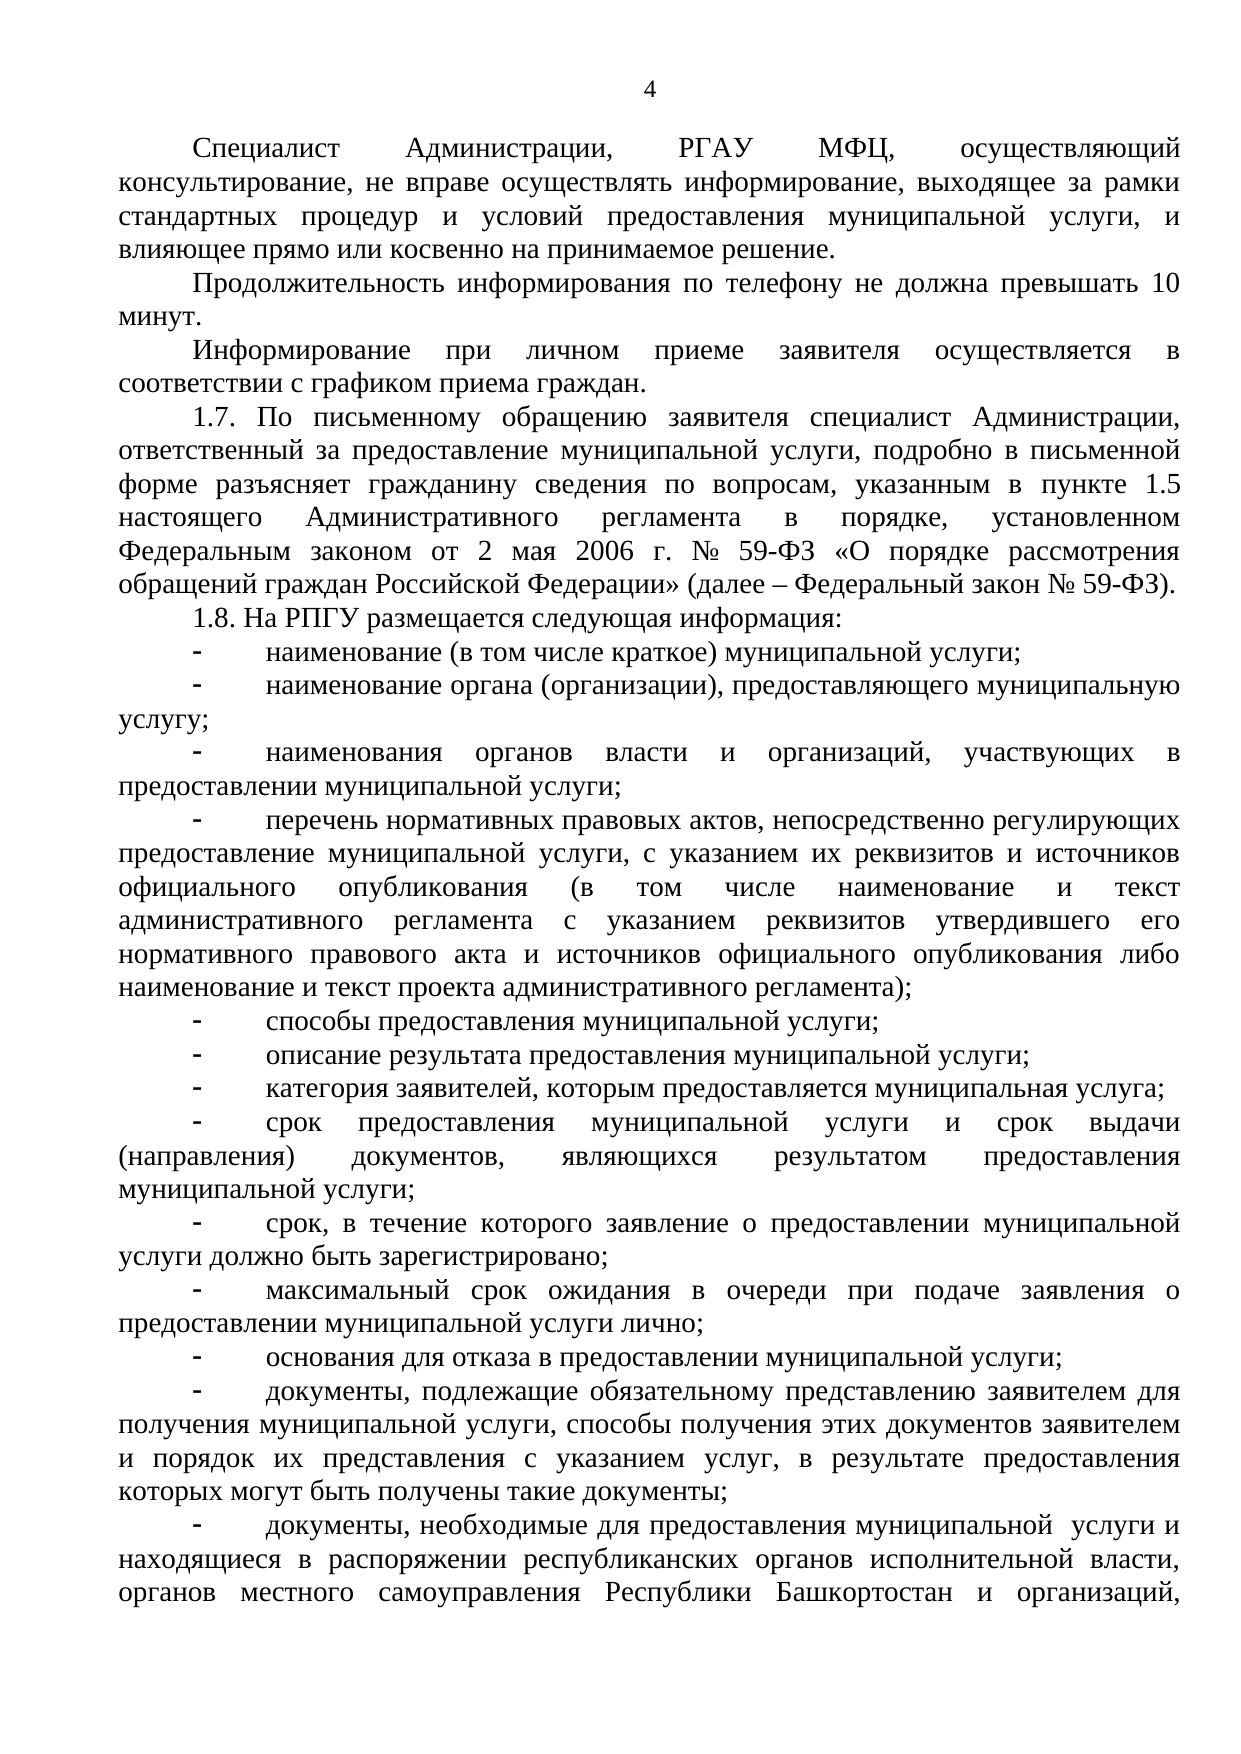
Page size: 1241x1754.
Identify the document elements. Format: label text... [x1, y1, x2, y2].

list документы, подлежащие обязательному представлению заявителем для получения муниципальной услуги, способы получения этих документов заявителем и порядок их представления с указанием услуг, в результате предоставления которых могут быть получены такие документы; [118, 1373, 1181, 1507]
text 1.7. По письменному обращению заявителя специалист Администрации, ответственный за предоставление муниципальной услуги, подробно в письменной форме разъясняет гражданину сведения по вопросам, указанным в пункте 1.5 настоящего Административного регламента в порядке, установленном Федеральным законом от 2 мая 2006 г. № 59-ФЗ «О порядке рассмотрения обращений граждан Российской Федерации» (далее – Федеральный закон № 59-ФЗ). [118, 399, 1181, 600]
list наименование органа (организации), предоставляющего муниципальную услугу; [118, 667, 1181, 734]
list основания для отказа в предоставлении муниципальной услуги; [118, 1339, 1181, 1373]
list срок, в течение которого заявление о предоставлении муниципальной услуги должно быть зарегистрировано; [118, 1205, 1181, 1272]
list способы предоставления муниципальной услуги; [118, 1003, 1181, 1037]
text 1.8. На РПГУ размещается следующая информация: [118, 600, 1181, 634]
list наименования органов власти и организаций, участвующих в предоставлении муниципальной услуги; [118, 734, 1181, 802]
list наименование (в том числе краткое) муниципальной услуги; [118, 634, 1181, 667]
text Информирование при личном приеме заявителя осуществляется в соответствии с графиком приема граждан. [118, 332, 1181, 399]
list максимальный срок ожидания в очереди при подаче заявления о предоставлении муниципальной услуги лично; [118, 1272, 1181, 1339]
list описание результата предоставления муниципальной услуги; [118, 1037, 1181, 1070]
text Специалист Администрации, РГАУ МФЦ, осуществляющий консультирование, не вправе осуществлять информирование, выходящее за рамки стандартных процедур и условий предоставления муниципальной услуги, и влияющее прямо или косвенно на принимаемое решение. [118, 131, 1181, 265]
list категория заявителей, которым предоставляется муниципальная услуга; [118, 1070, 1181, 1104]
list перечень нормативных правовых актов, непосредственно регулирующих предоставление муниципальной услуги, с указанием их реквизитов и источников официального опубликования (в том числе наименование и текст административного регламента с указанием реквизитов утвердившего его нормативного правового акта и источников официального опубликования либо наименование и текст проекта административного регламента); [118, 802, 1181, 1003]
list срок предоставления муниципальной услуги и срок выдачи (направления) документов, являющихся результатом предоставления муниципальной услуги; [118, 1104, 1181, 1205]
text Продолжительность информирования по телефону не должна превышать 10 минут. [118, 265, 1181, 332]
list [118, 1507, 1181, 1608]
